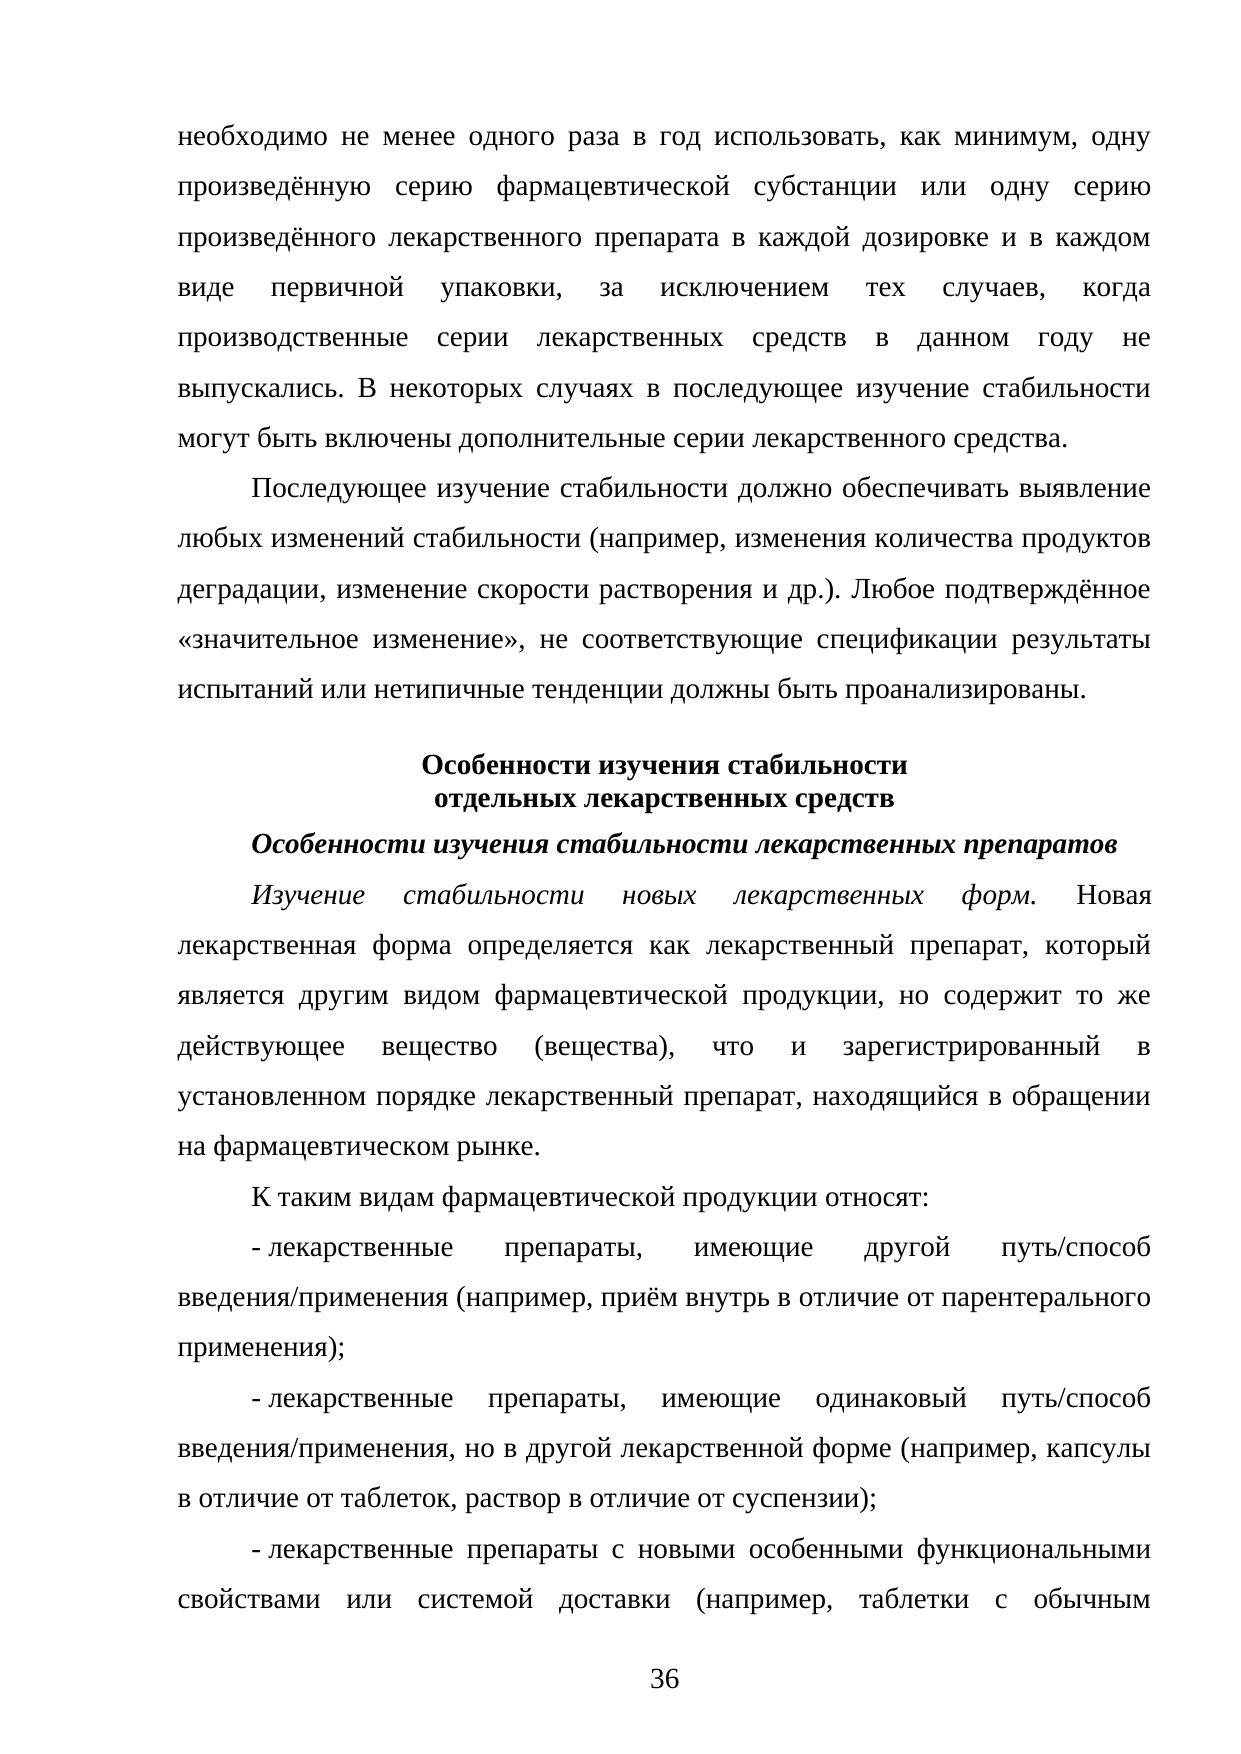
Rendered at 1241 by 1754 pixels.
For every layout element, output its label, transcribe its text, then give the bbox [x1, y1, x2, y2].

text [177, 1531, 1152, 1615]
text Особенности изучения стабильности лекарственных препаратов [177, 826, 1152, 860]
text Особенности изучения стабильности отдельных лекарственных средств [177, 747, 1152, 814]
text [177, 118, 1152, 453]
text Последующее изучение стабильности должно обеспечивать выявление любых изменений стабильности (например, изменения количества продуктов деградации, изменение скорости растворения и др.). Любое подтверждённое «значительное изменение», не соответствующие спецификации результаты испытаний или нетипичные тенденции должны быть проанализированы. [177, 470, 1152, 705]
text - лекарственные препараты, имеющие одинаковый путь/способ введения/применения, но в другой лекарственной форме (например, капсулы в отличие от таблеток, раствор в отличие от суспензии); [177, 1380, 1152, 1514]
text Изучение стабильности новых лекарственных форм. Новая лекарственная форма определяется как лекарственный препарат, который является другим видом фармацевтической продукции, но содержит то же действующее вещество (вещества), что и зарегистрированный в установленном порядке лекарственный препарат, находящийся в обращении на фармацевтическом рынке. [177, 877, 1152, 1162]
text - лекарственные препараты, имеющие другой путь/способ введения/применения (например, приём внутрь в отличие от парентерального применения); [177, 1229, 1152, 1363]
text К таким видам фармацевтической продукции относят: [177, 1179, 1152, 1212]
